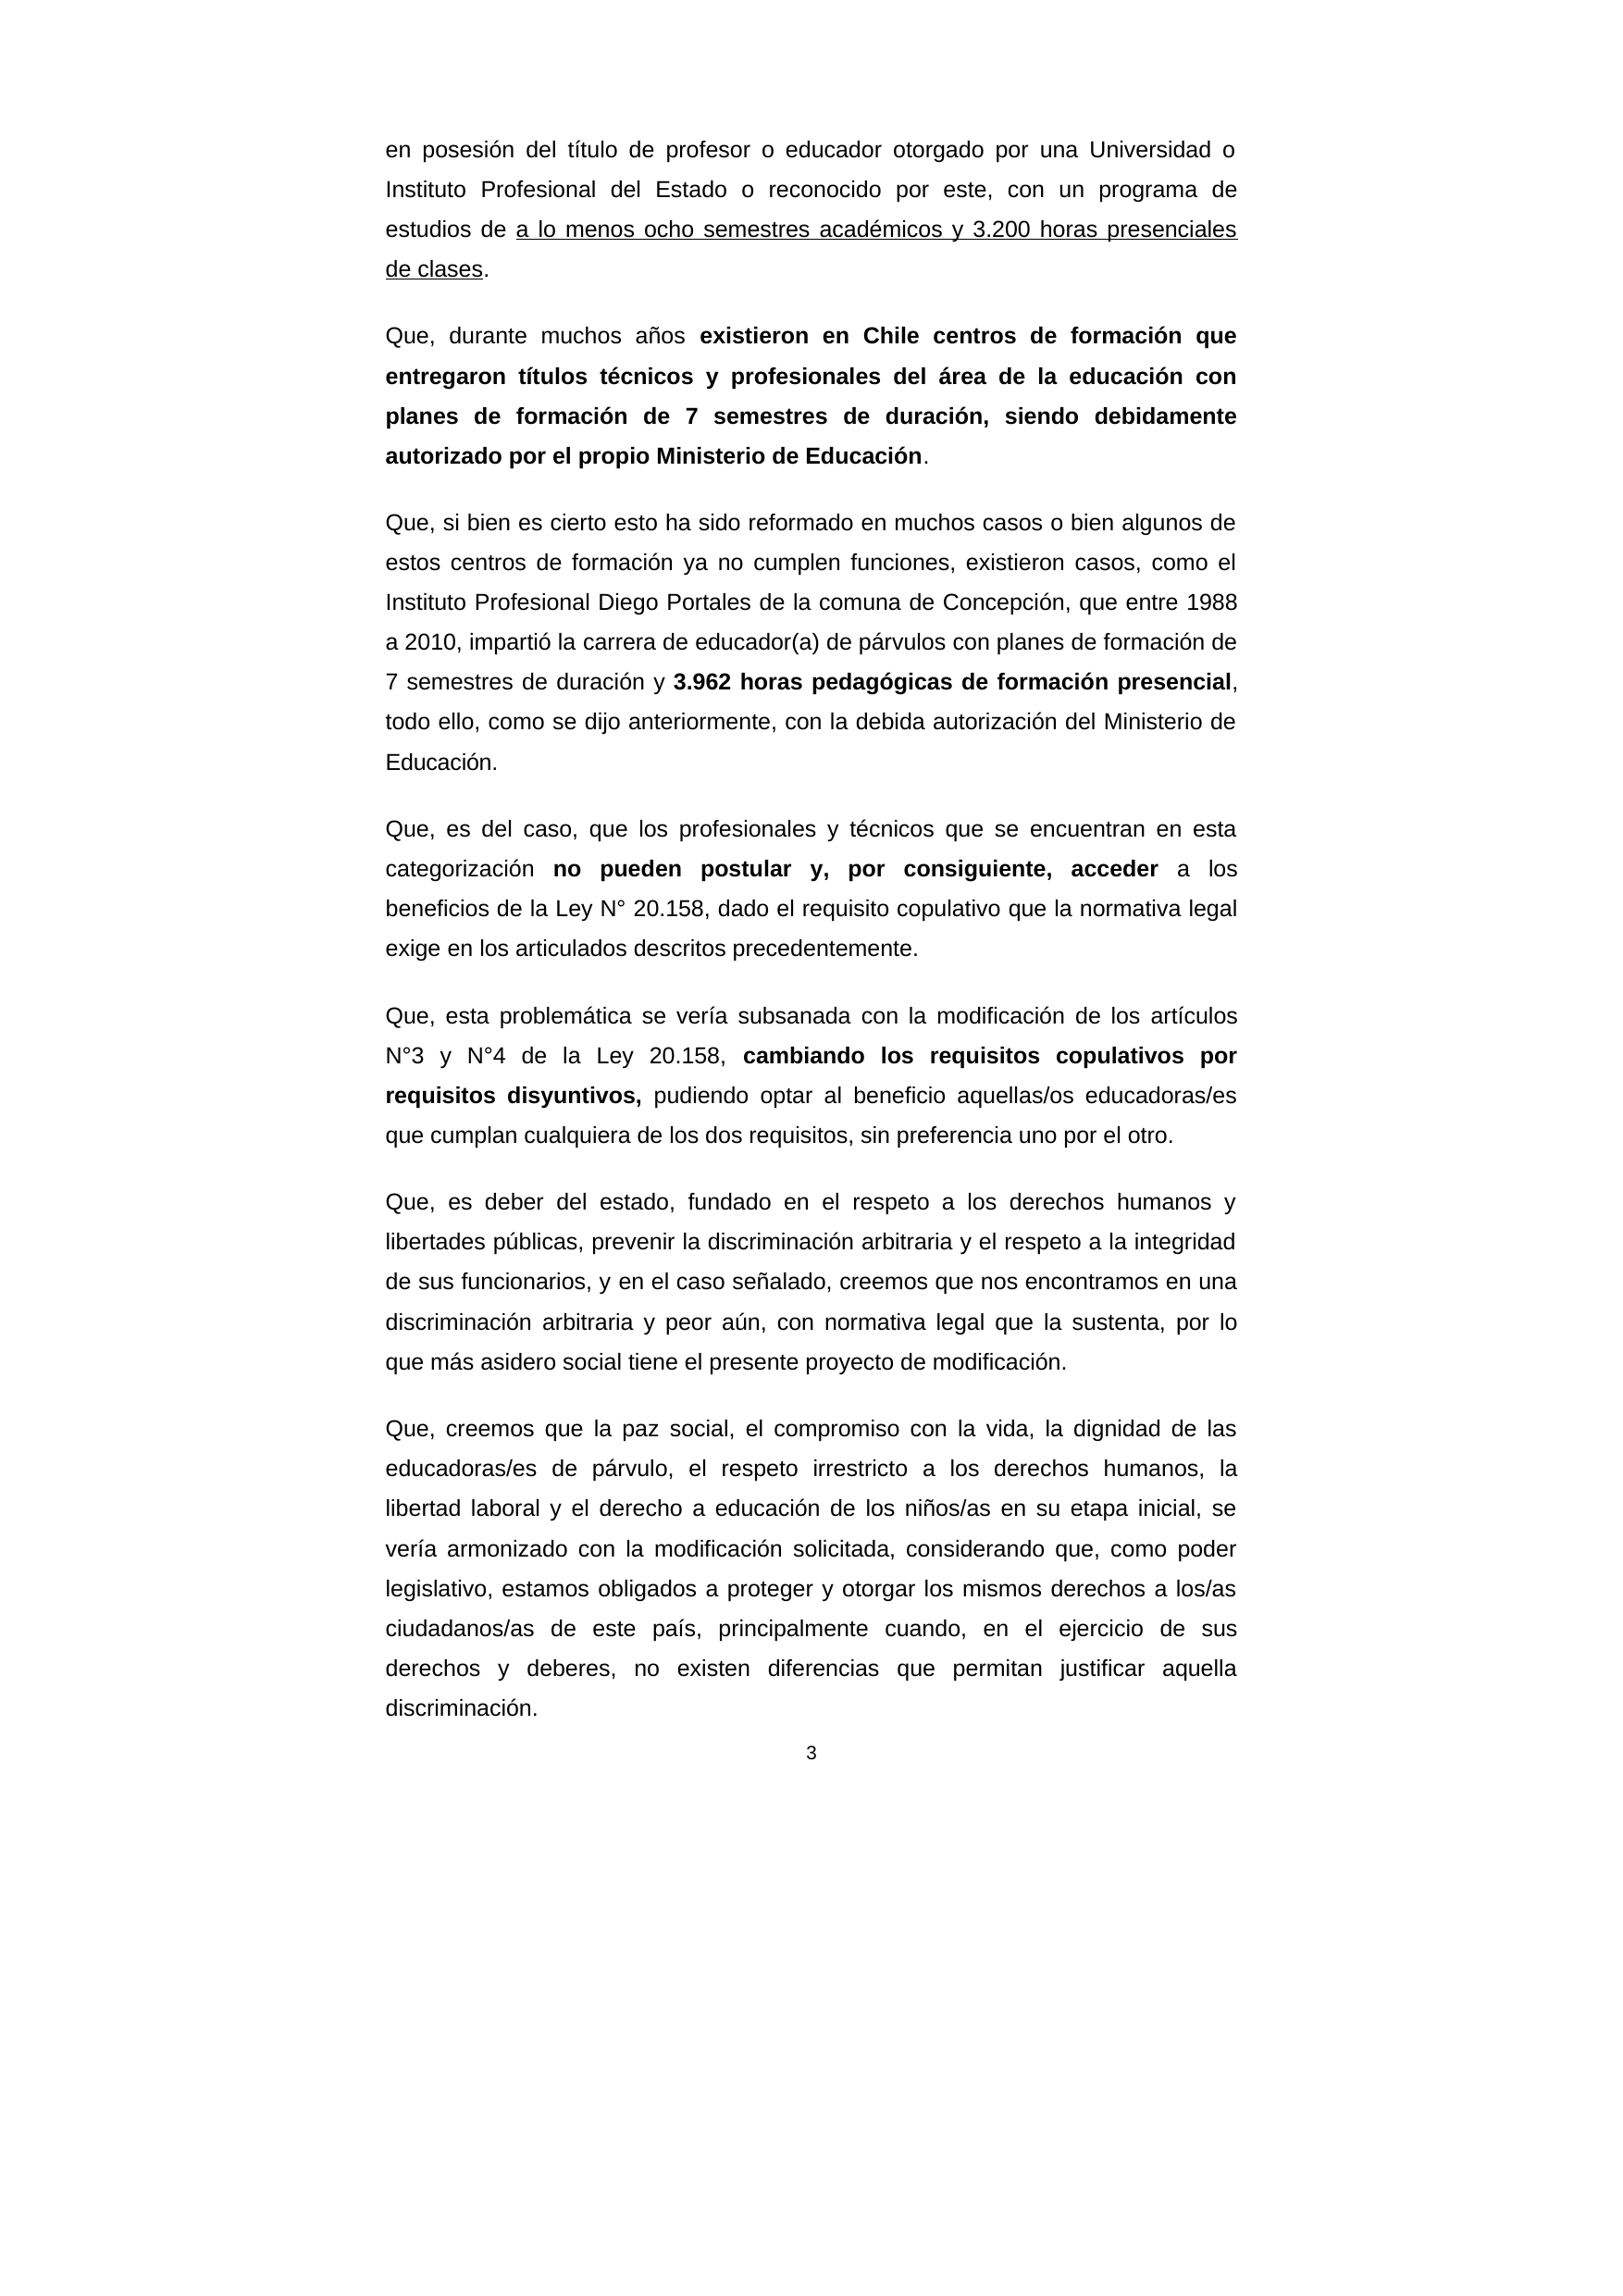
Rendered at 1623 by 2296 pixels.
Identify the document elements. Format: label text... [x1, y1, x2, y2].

text Que, creemos que la paz social, el compromiso con la vida, la dignidad de las educadoras/es de párvulo, el respeto irrestricto a los derechos humanos, la libertad laboral y el derecho a educación de los niños/as en su etapa inicial, se vería armonizado con la modificación solicitada, considerando que, como poder legislativo, estamos obligados a proteger y otorgar los mismos derechos a los/as ciudadanos/as de este país, principalmente cuando, en el ejercicio de sus derechos y deberes, no existen diferencias que permitan justificar aquella discriminación. [385, 1415, 1238, 1721]
text en posesión del título de profesor o educador otorgado por una Universidad o Instituto Profesional del Estado o reconocido por este, con un programa de estudios de a lo menos ocho semestres académicos y 3.200 horas presenciales de clases. [385, 135, 1238, 281]
text Que, es deber del estado, fundado en el respeto a los derechos humanos y libertades públicas, prevenir la discriminación arbitraria y el respeto a la integridad de sus funcionarios, y en el caso señalado, creemos que nos encontramos en una discriminación arbitraria y peor aún, con normativa legal que la sustenta, por lo que más asidero social tiene el presente proyecto de modificación. [385, 1188, 1238, 1374]
subtitle Que, durante muchos años existieron en Chile centros de formación que entregaron títulos técnicos y profesionales del área de la educación con planes de formación de 7 semestres de duración, siendo debidamente autorizado por el propio Ministerio de Educación. [385, 322, 1238, 468]
text 3 [233, 1742, 1390, 1764]
text Que, es del caso, que los profesionales y técnicos que se encuentran en esta categorización no pueden postular y, por consiguiente, acceder a los beneficios de la Ley N° 20.158, dado el requisito copulativo que la normativa legal exige en los articulados descritos precedentemente. [385, 815, 1238, 962]
text Que, esta problemática se vería subsanada con la modificación de los artículos N°3 y N°4 de la Ley 20.158, cambiando los requisitos copulativos por requisitos disyuntivos, pudiendo optar al beneficio aquellas/os educadoras/es que cumplan cualquiera de los dos requisitos, sin preferencia uno por el otro. [385, 1002, 1238, 1148]
text Que, si bien es cierto esto ha sido reformado en muchos casos o bien algunos de estos centros de formación ya no cumplen funciones, existieron casos, como el Instituto Profesional Diego Portales de la comuna de Concepción, que entre 1988 a 2010, impartió la carrera de educador(a) de párvulos con planes de formación de 7 semestres de duración y 3.962 horas pedagógicas de formación presencial, todo ello, como se dijo anteriormente, con la debida autorización del Ministerio de Educación. [385, 509, 1238, 775]
